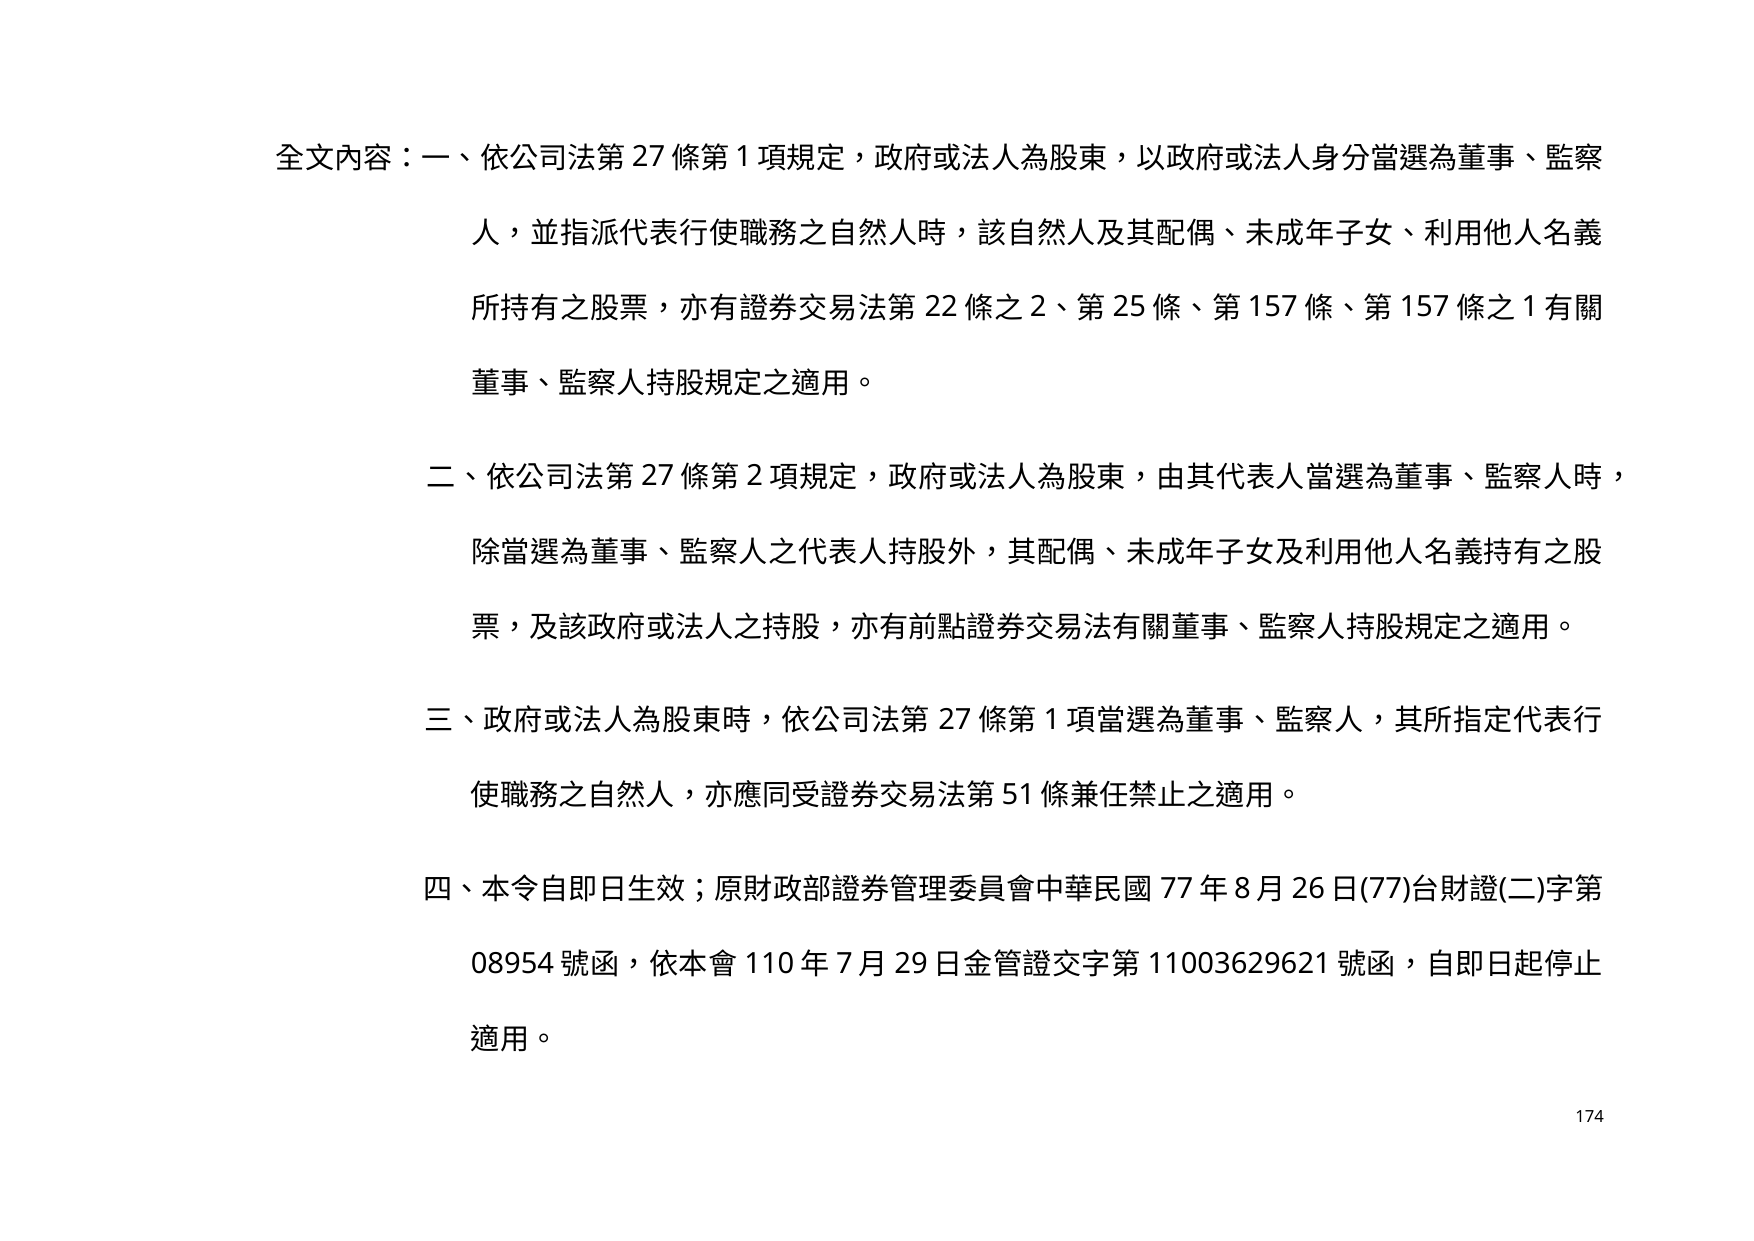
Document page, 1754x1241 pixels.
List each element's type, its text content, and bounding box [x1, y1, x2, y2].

text 四、本令自即日生效；原財政部證券管理委員會中華民國77年8月26日(77)台財證(二)字第08954號函，依本會110年7月29日金管證交字第11003629621號函，自即日起停止適用。 [415, 849, 1604, 1074]
text 三、政府或法人為股東時，依公司法第27條第1項當選為董事、監察人，其所指定代表行使職務之自然人，亦應同受證券交易法第51條兼任禁止之適用。 [415, 681, 1604, 831]
text 全文內容：一、依公司法第27條第1項規定，政府或法人為股東，以政府或法人身分當選為董事、監察人，並指派代表行使職務之自然人時，該自然人及其配偶、未成年子女、利用他人名義所持有之股票，亦有證券交易法第22條之2、第25條、第157條、第157條之1有關董事、監察人持股規定之適用。 [276, 118, 1604, 418]
text 二、依公司法第27條第2項規定，政府或法人為股東，由其代表人當選為董事、監察人時，除當選為董事、監察人之代表人持股外，其配偶、未成年子女及利用他人名義持有之股票，及該政府或法人之持股，亦有前點證券交易法有關董事、監察人持股規定之適用。 [426, 437, 1604, 662]
